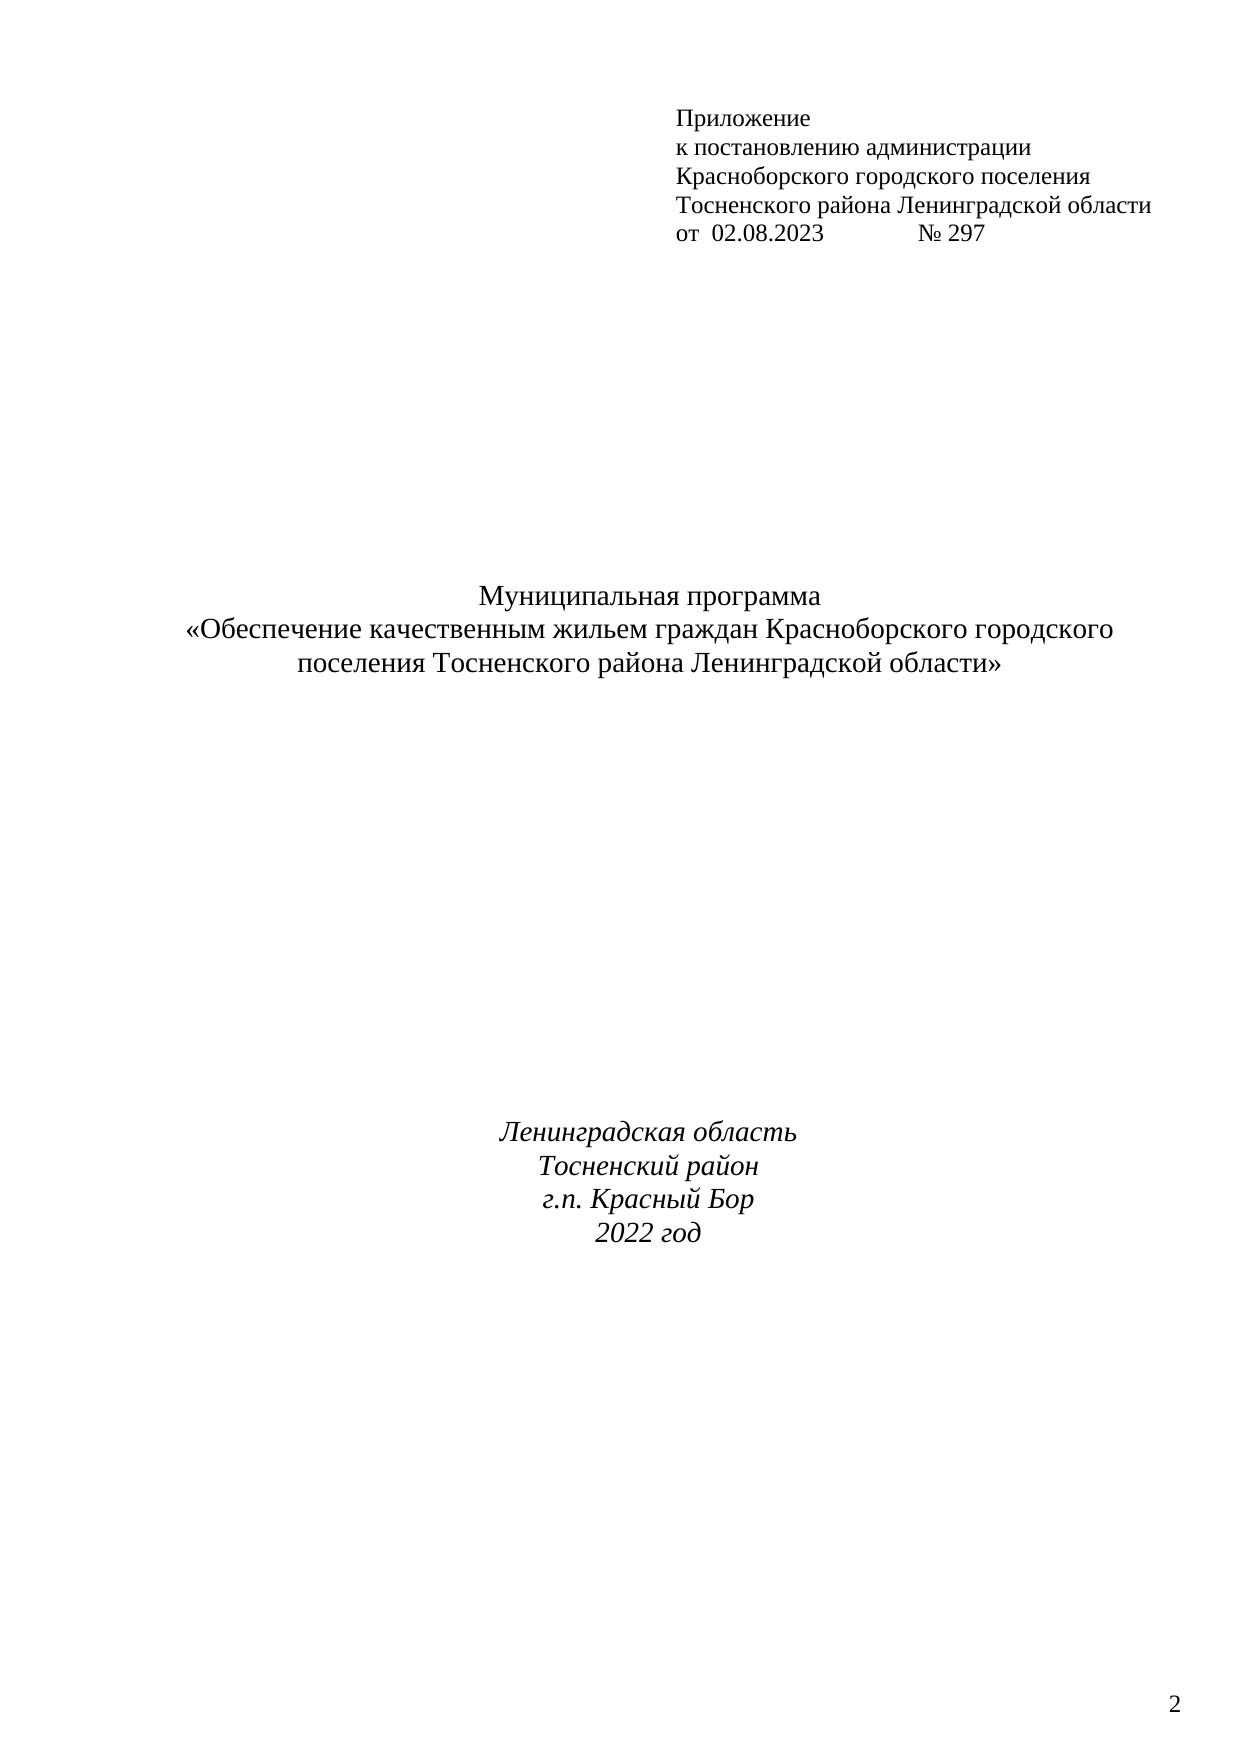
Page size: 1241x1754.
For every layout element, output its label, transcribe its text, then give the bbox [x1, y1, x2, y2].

text «Обеспечение качественным жильем граждан Красноборского городского поселения Тосненского района Ленинградской области» [118, 611, 1181, 678]
text Тосненский район [118, 1148, 1181, 1182]
table_header Приложение к постановлению администрации Красноборского городского поселения Тосненского района Ленинградской области от 02.08.2023 № 297 [664, 104, 1181, 247]
text Муниципальная программа [118, 578, 1181, 611]
text Ленинградская область [118, 1114, 1181, 1148]
text г.п. Красный Бор [118, 1182, 1181, 1215]
text 2022 год [118, 1215, 1181, 1249]
